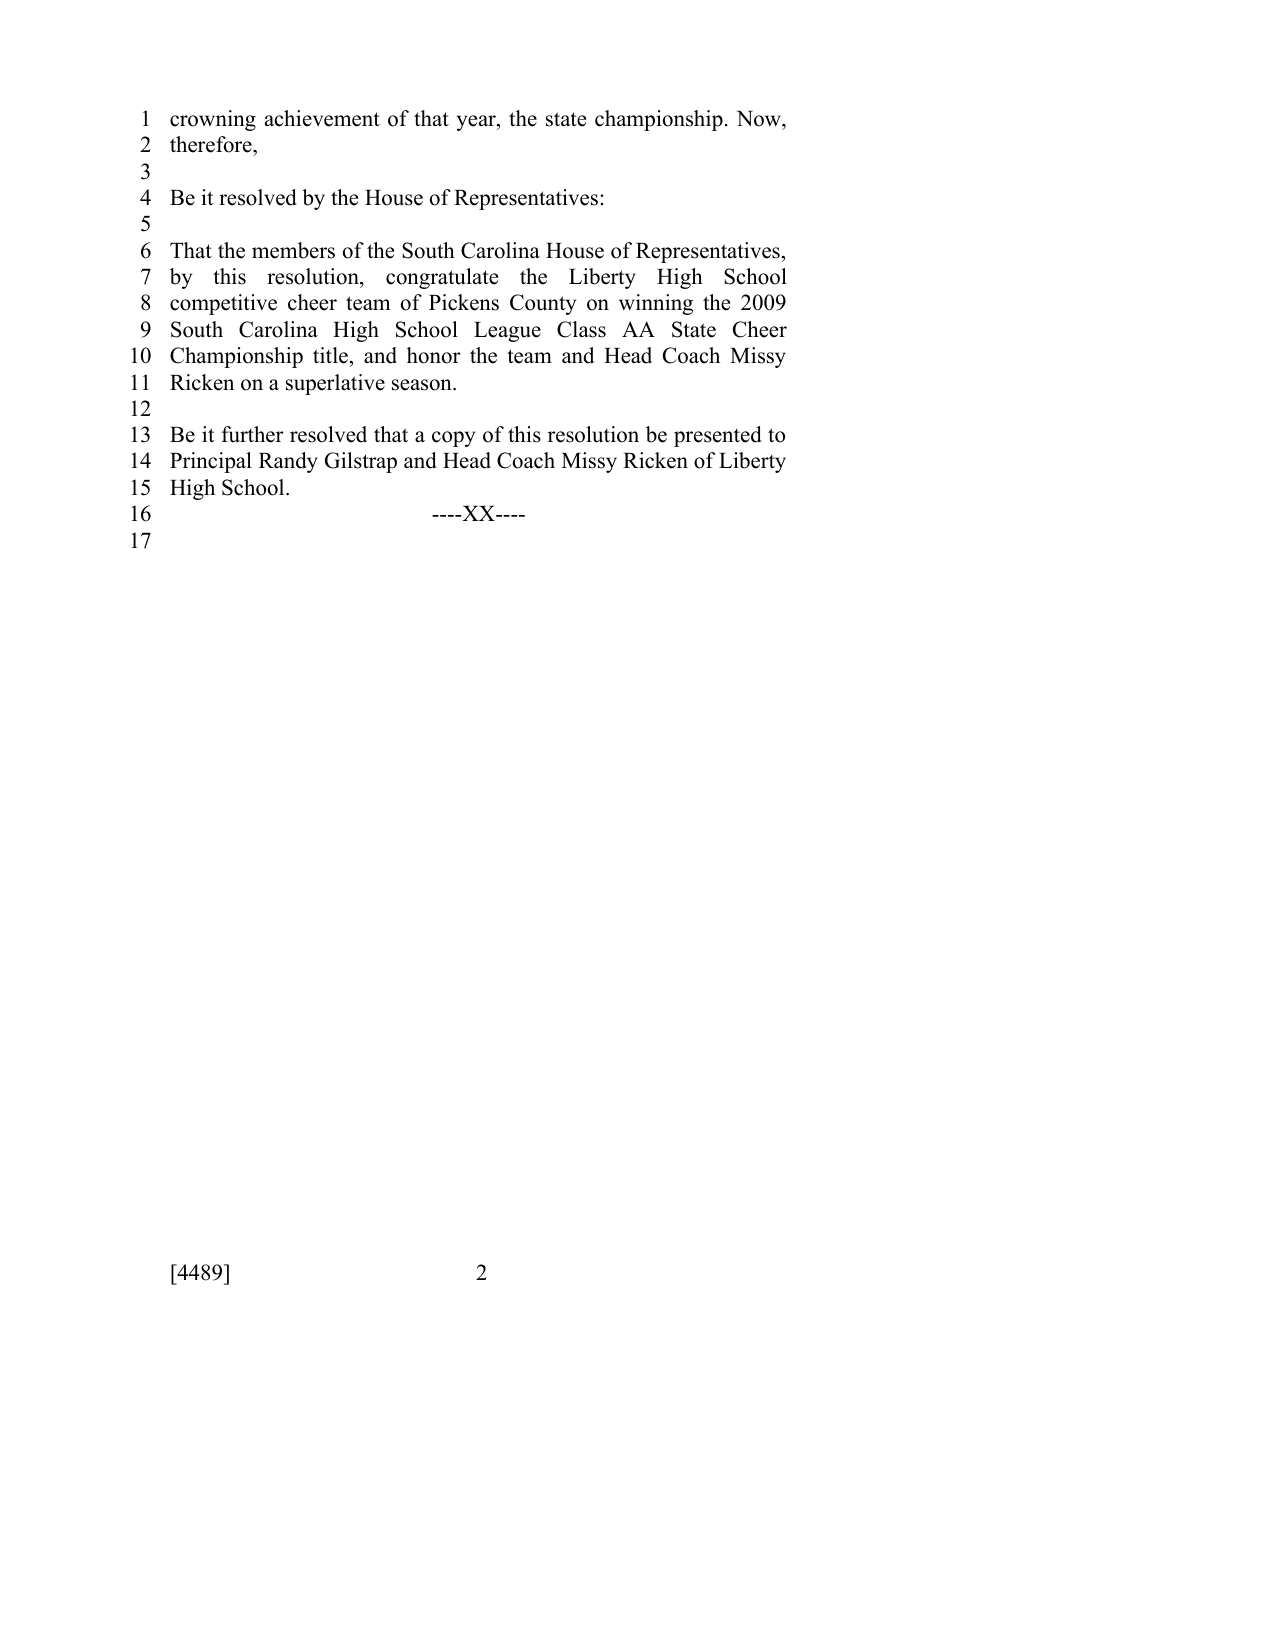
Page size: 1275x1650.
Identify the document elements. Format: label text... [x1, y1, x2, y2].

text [169, 105, 787, 158]
text That the members of the South Carolina House of Representatives, by this resolution, congratulate the Liberty High School competitive cheer team of Pickens County on winning the 2009 South Carolina High School League Class AA State Cheer Championship title, and honor the team and Head Coach Missy Ricken on a superlative season. [169, 237, 787, 395]
text ----XX---- [169, 500, 787, 527]
text Be it further resolved that a copy of this resolution be presented to Principal Randy Gilstrap and Head Coach Missy Ricken of Liberty High School. [169, 421, 787, 500]
text Be it resolved by the House of Representatives: [169, 184, 787, 210]
